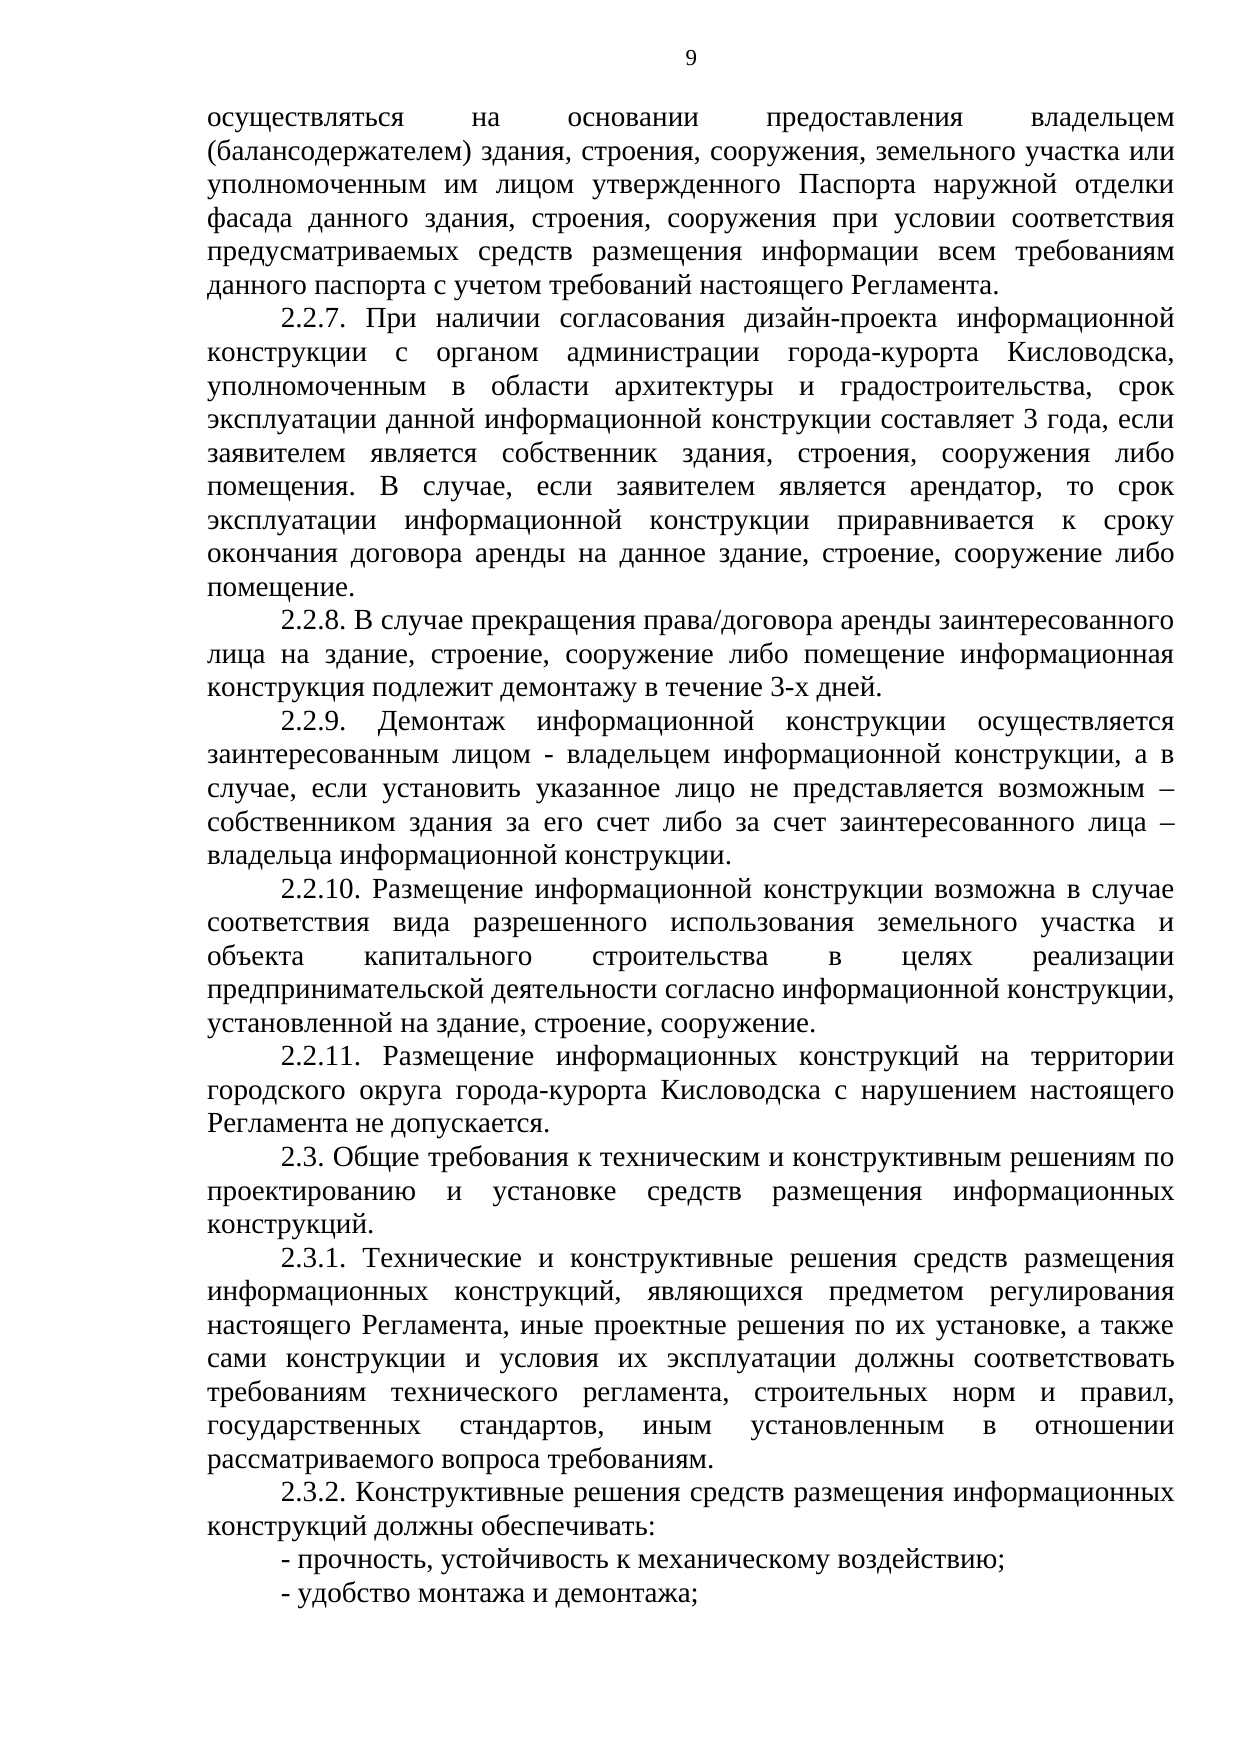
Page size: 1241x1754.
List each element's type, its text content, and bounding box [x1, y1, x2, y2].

text 2.2.9. Демонтаж информационной конструкции осуществляется заинтересованным лицом - владельцем информационной конструкции, а в случае, если установить указанное лицо не представляется возможным – собственником здания за его счет либо за счет заинтересованного лица – владельца информационной конструкции. [207, 703, 1175, 871]
text 2.2.8. В случае прекращения права/договора аренды заинтересованного лица на здание, строение, сооружение либо помещение информационная конструкция подлежит демонтажу в течение 3-х дней. [207, 602, 1175, 703]
text 2.3. Общие требования к техническим и конструктивным решениям по проектированию и установке средств размещения информационных конструкций. [207, 1139, 1175, 1240]
text 2.2.10. Размещение информационной конструкции возможна в случае соответствия вида разрешенного использования земельного участка и объекта капитального строительства в целях реализации предпринимательской деятельности согласно информационной конструкции, установленной на здание, строение, сооружение. [207, 871, 1175, 1038]
text 2.2.11. Размещение информационных конструкций на территории городского округа города-курорта Кисловодска с нарушением настоящего Регламента не допускается. [207, 1038, 1175, 1139]
text 2.3.1. Технические и конструктивные решения средств размещения информационных конструкций, являющихся предметом регулирования настоящего Регламента, иные проектные решения по их установке, а также сами конструкции и условия их эксплуатации должны соответствовать требованиям технического регламента, строительных норм и правил, государственных стандартов, иным установленным в отношении рассматриваемого вопроса требованиям. [207, 1240, 1175, 1474]
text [207, 99, 1175, 301]
text 2.3.2. Конструктивные решения средств размещения информационных конструкций должны обеспечивать: [207, 1474, 1175, 1542]
text 2.2.7. При наличии согласования дизайн-проекта информационной конструкции с органом администрации города-курорта Кисловодска, уполномоченным в области архитектуры и градостроительства, срок эксплуатации данной информационной конструкции составляет 3 года, если заявителем является собственник здания, строения, сооружения либо помещения. В случае, если заявителем является арендатор, то срок эксплуатации информационной конструкции приравнивается к сроку окончания договора аренды на данное здание, строение, сооружение либо помещение. [207, 301, 1175, 602]
text - прочность, устойчивость к механическому воздействию; [207, 1542, 1175, 1575]
text - удобство монтажа и демонтажа; [207, 1575, 1175, 1609]
